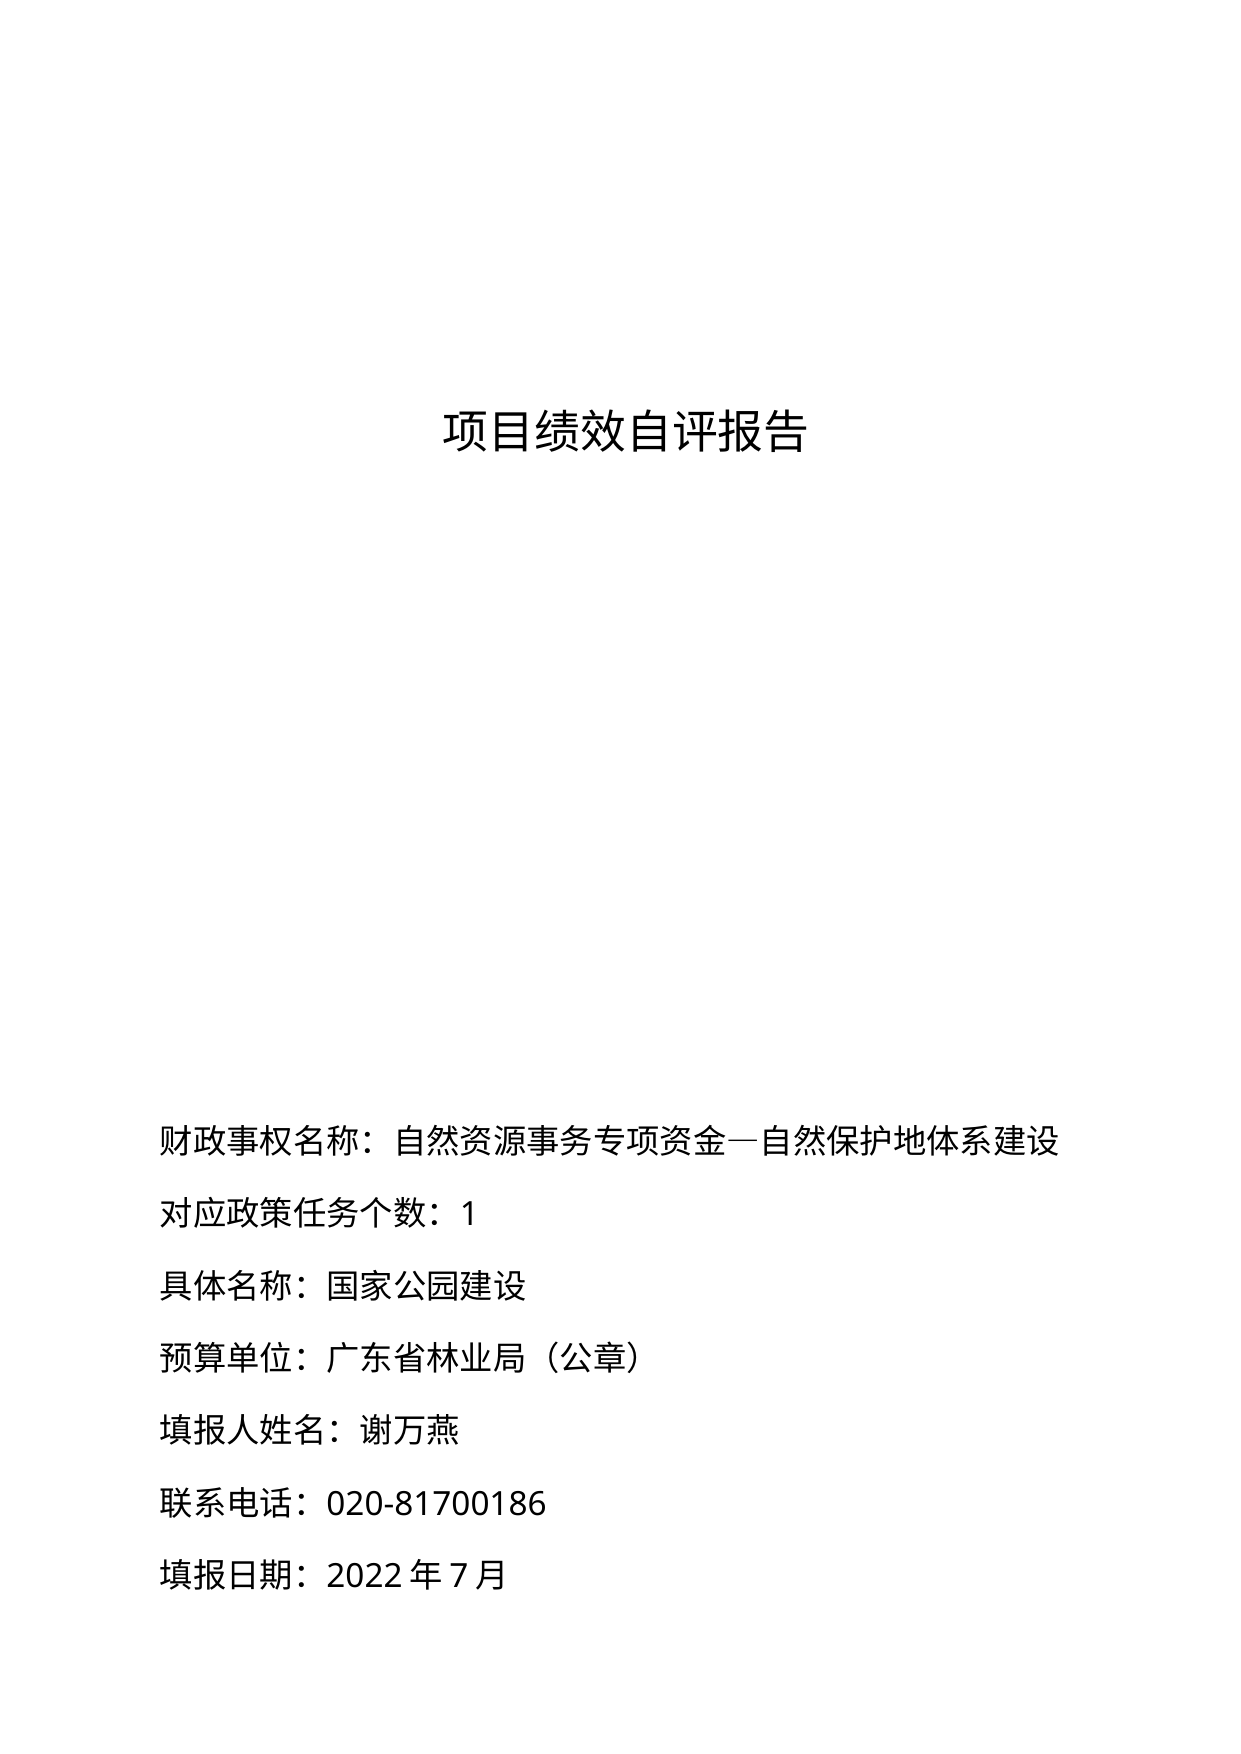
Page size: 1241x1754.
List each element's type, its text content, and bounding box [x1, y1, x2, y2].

text 具体名称：国家公园建设 [159, 1259, 1093, 1308]
text 联系电话：020-81700186 [159, 1476, 1093, 1525]
text 预算单位：广东省林业局（公章） [159, 1332, 1093, 1380]
text 填报人姓名：谢万燕 [159, 1404, 1093, 1452]
text 项目绩效自评报告 [159, 380, 1093, 478]
text 财政事权名称：自然资源事务专项资金—自然保护地体系建设 [159, 1114, 1093, 1163]
text 对应政策任务个数：1 [159, 1187, 1093, 1235]
text 填报日期：2022年7月 [159, 1549, 1093, 1597]
